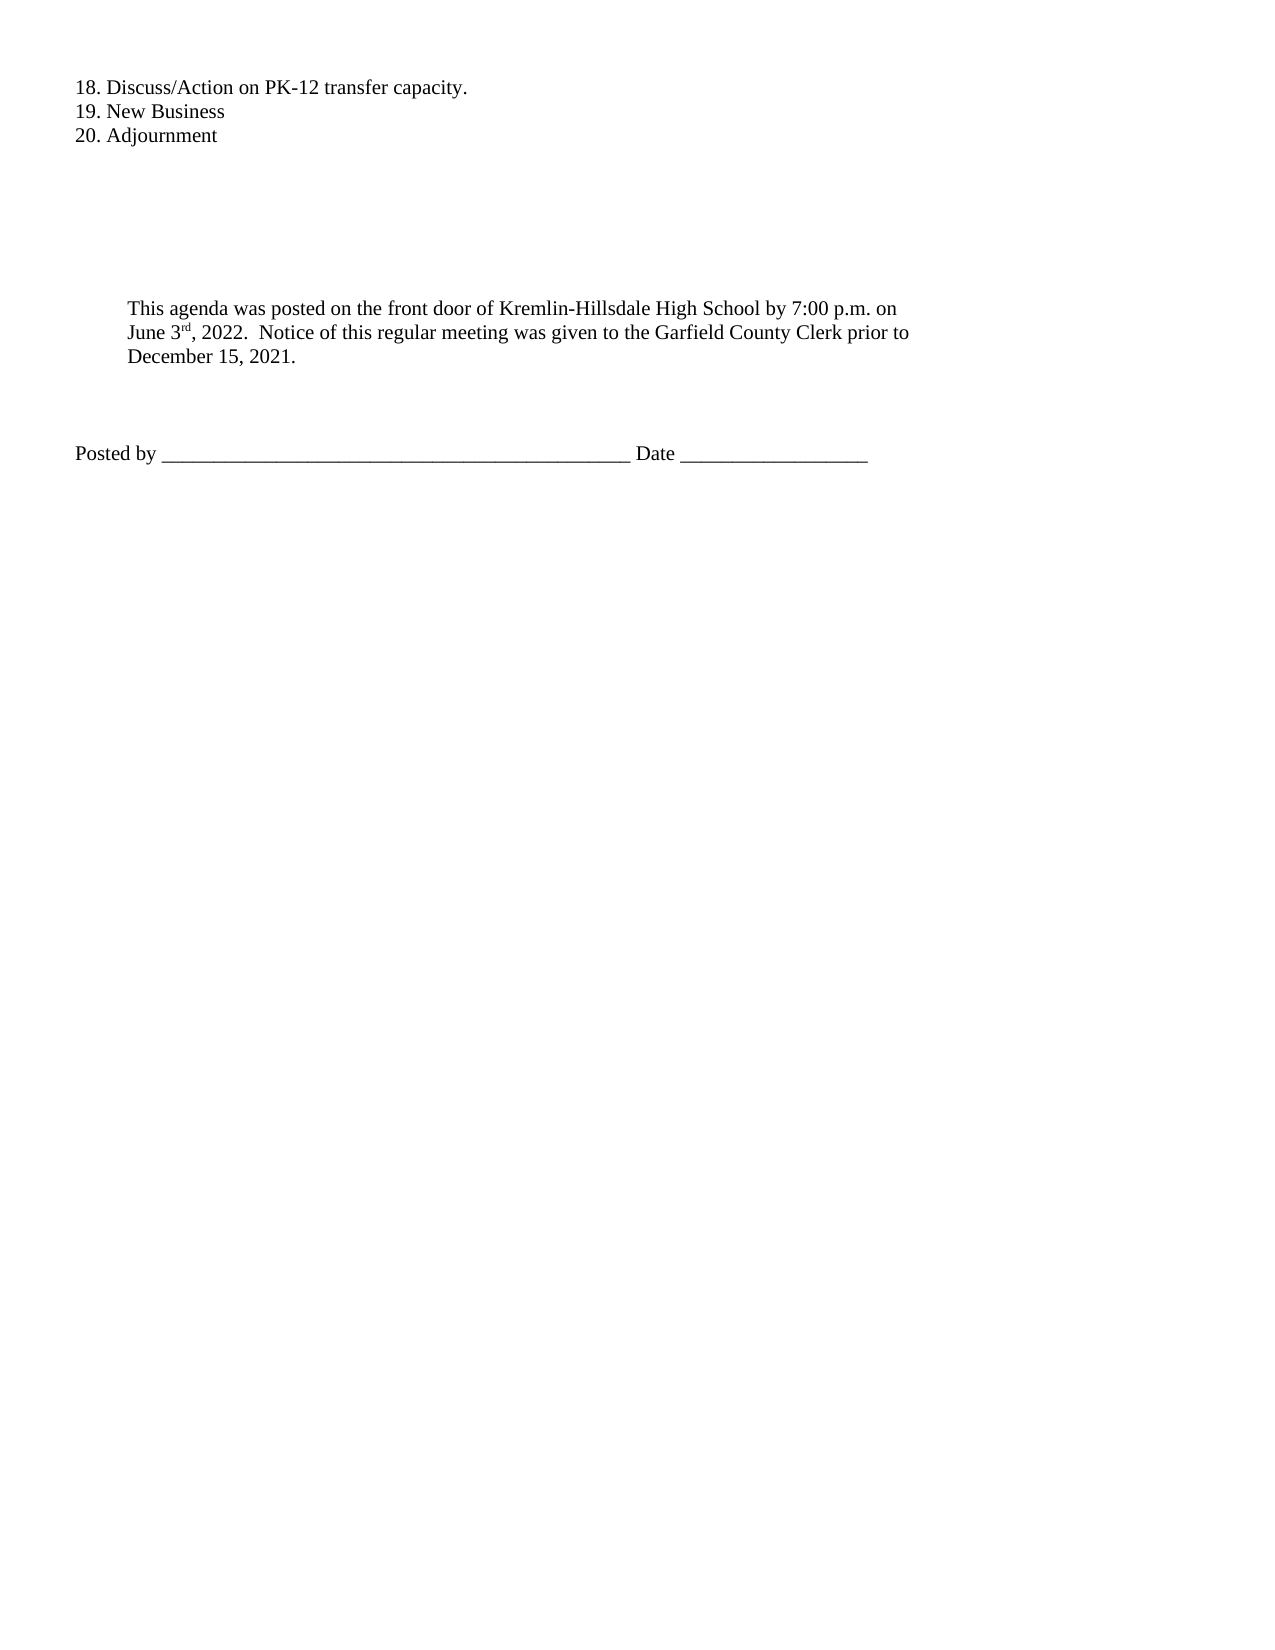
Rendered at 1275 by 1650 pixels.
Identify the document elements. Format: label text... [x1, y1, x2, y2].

text This agenda was posted on the front door of Kremlin-Hillsdale High School by 7:00 p.m. on [75, 296, 1200, 320]
text December 15, 2021. [75, 344, 1200, 368]
text June 3rd, 2022. Notice of this regular meeting was given to the Garfield County Clerk prior to [75, 320, 1200, 344]
text Posted by _____________________________________________ Date __________________ [75, 441, 1200, 465]
text 19. New Business [75, 99, 1200, 123]
text 20. Adjournment [75, 123, 1200, 147]
text 18. Discuss/Action on PK-12 transfer capacity. [75, 75, 1200, 99]
